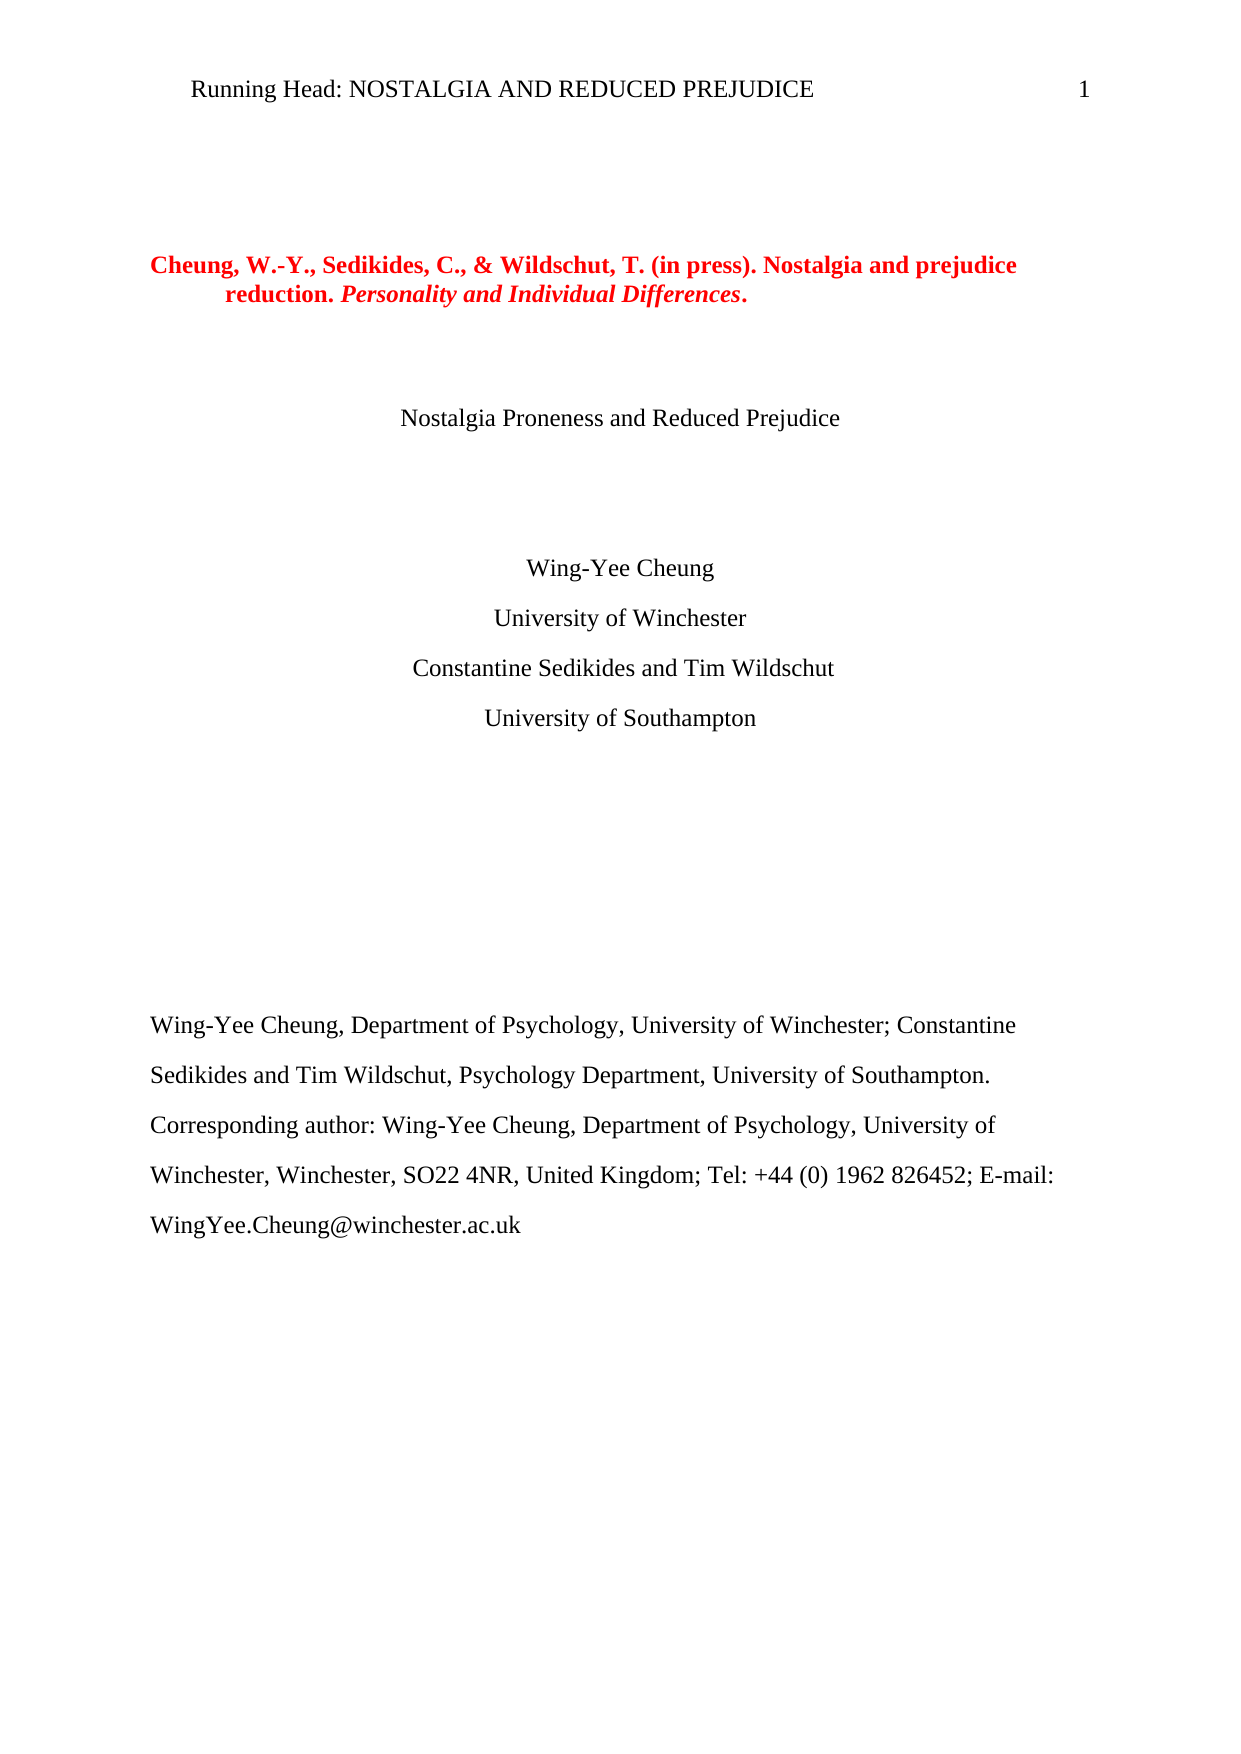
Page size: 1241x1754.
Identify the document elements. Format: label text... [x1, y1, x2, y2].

text University of Southampton [150, 686, 1090, 736]
text Nostalgia Proneness and Reduced Prejudice [150, 386, 1090, 436]
text Wing-Yee Cheung [150, 536, 1090, 586]
text Cheung, W.-Y., Sedikides, C., & Wildschut, T. (in press). Nostalgia and prejudice reduction. Personality and Individual Differences. [150, 250, 1090, 307]
text Wing-Yee Cheung, Department of Psychology, University of Winchester; Constantine Sedikides and Tim Wildschut, Psychology Department, University of Southampton. Corresponding author: Wing-Yee Cheung, Department of Psychology, University of Winchester, Winchester, SO22 4NR, United Kingdom; Tel: +44 (0) 1962 826452; E-mail: WingYee.Cheung@winchester.ac.uk [150, 994, 1090, 1244]
text Constantine Sedikides and Tim Wildschut [150, 636, 1090, 686]
text University of Winchester [150, 586, 1090, 636]
